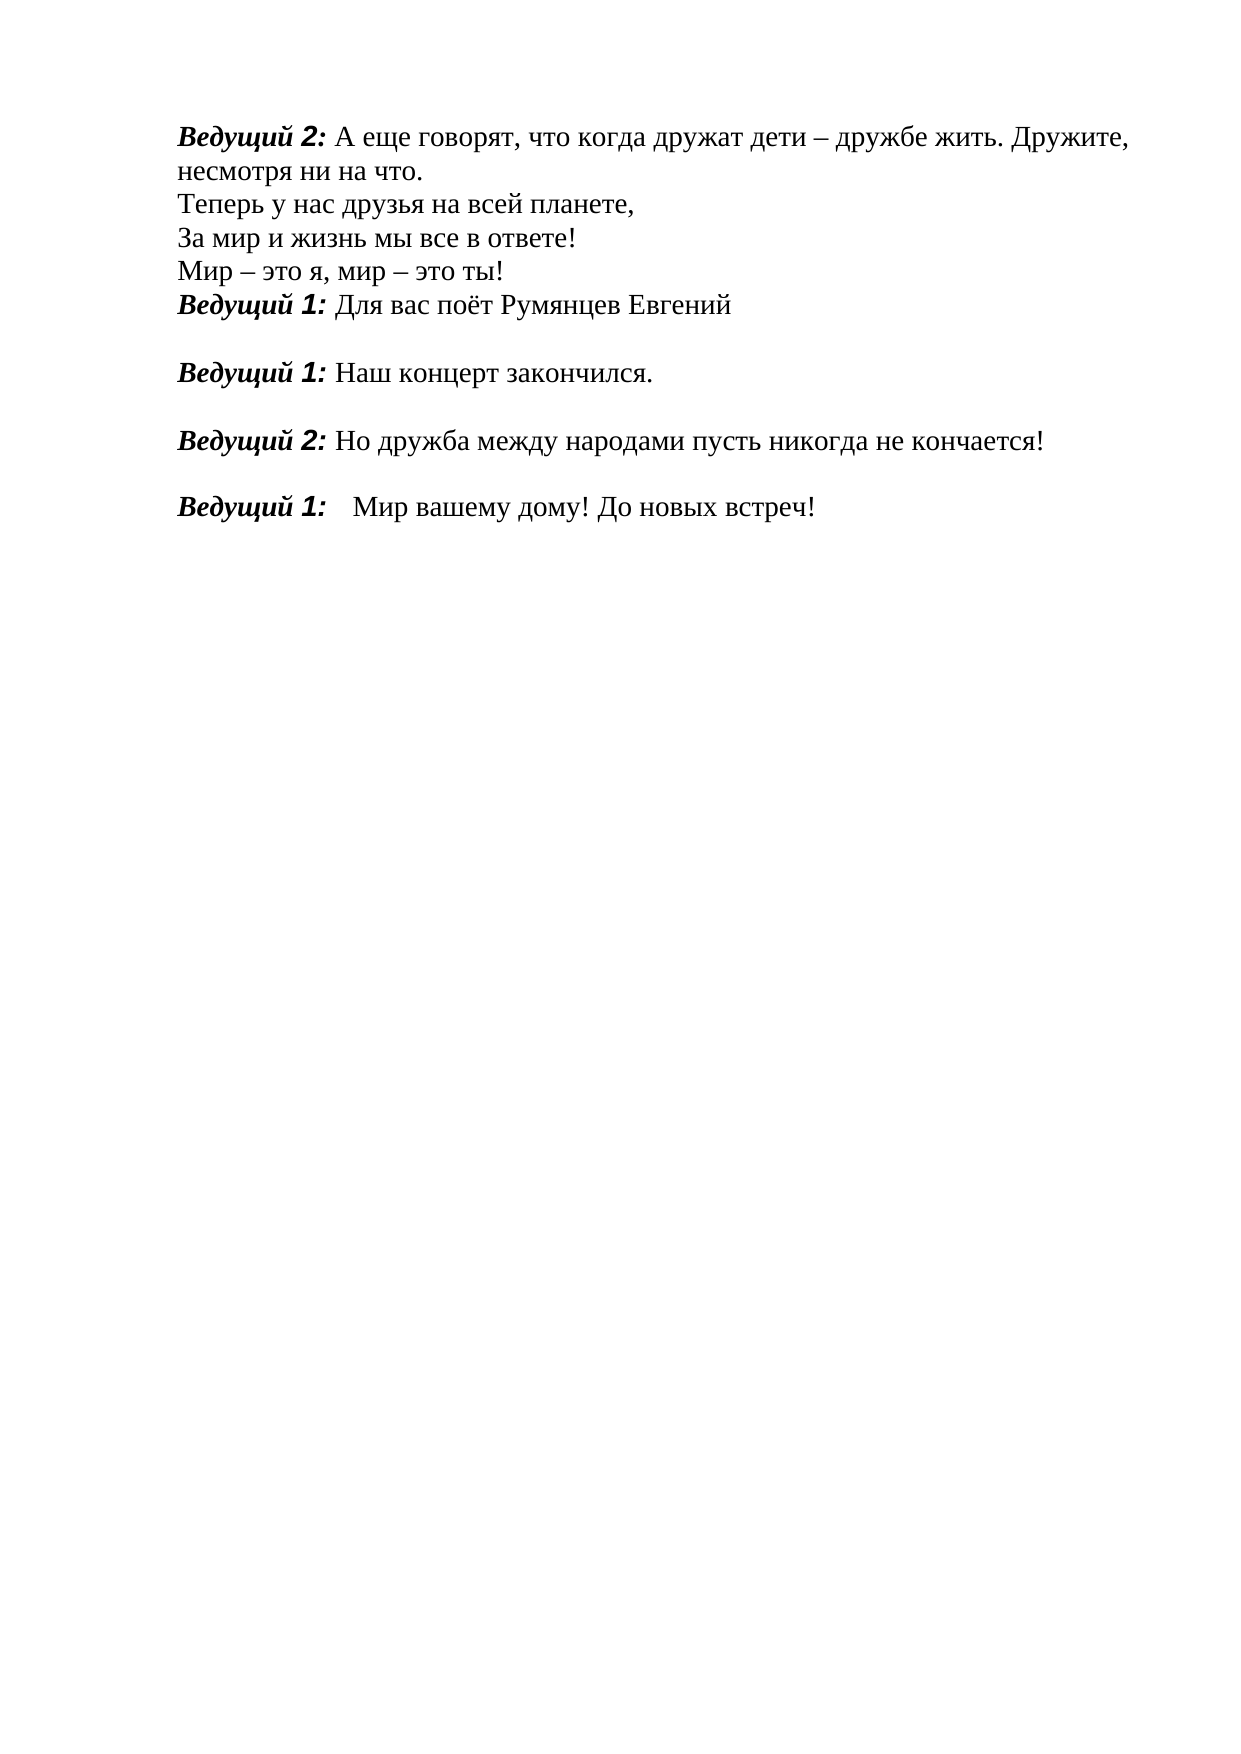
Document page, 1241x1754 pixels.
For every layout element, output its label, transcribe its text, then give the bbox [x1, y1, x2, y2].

text Ведущий 1: Мир вашему дому! До новых встреч! [177, 489, 1163, 523]
text Ведущий 2: Но дружба между народами пусть никогда не кончается! [177, 423, 1163, 456]
text Ведущий 1: Наш концерт закончился. [177, 356, 1163, 389]
text Теперь у нас друзья на всей планете, За мир и жизнь мы все в ответе! [177, 188, 637, 253]
text Ведущий 2: А еще говорят, что когда дружат дети – дружбе жить. Дружите, несмотря ни на что. [177, 118, 1163, 187]
text Мир – это я, мир – это ты! [177, 253, 1163, 287]
text Ведущий 1: Для вас поёт Румянцев Евгений [177, 287, 1163, 321]
